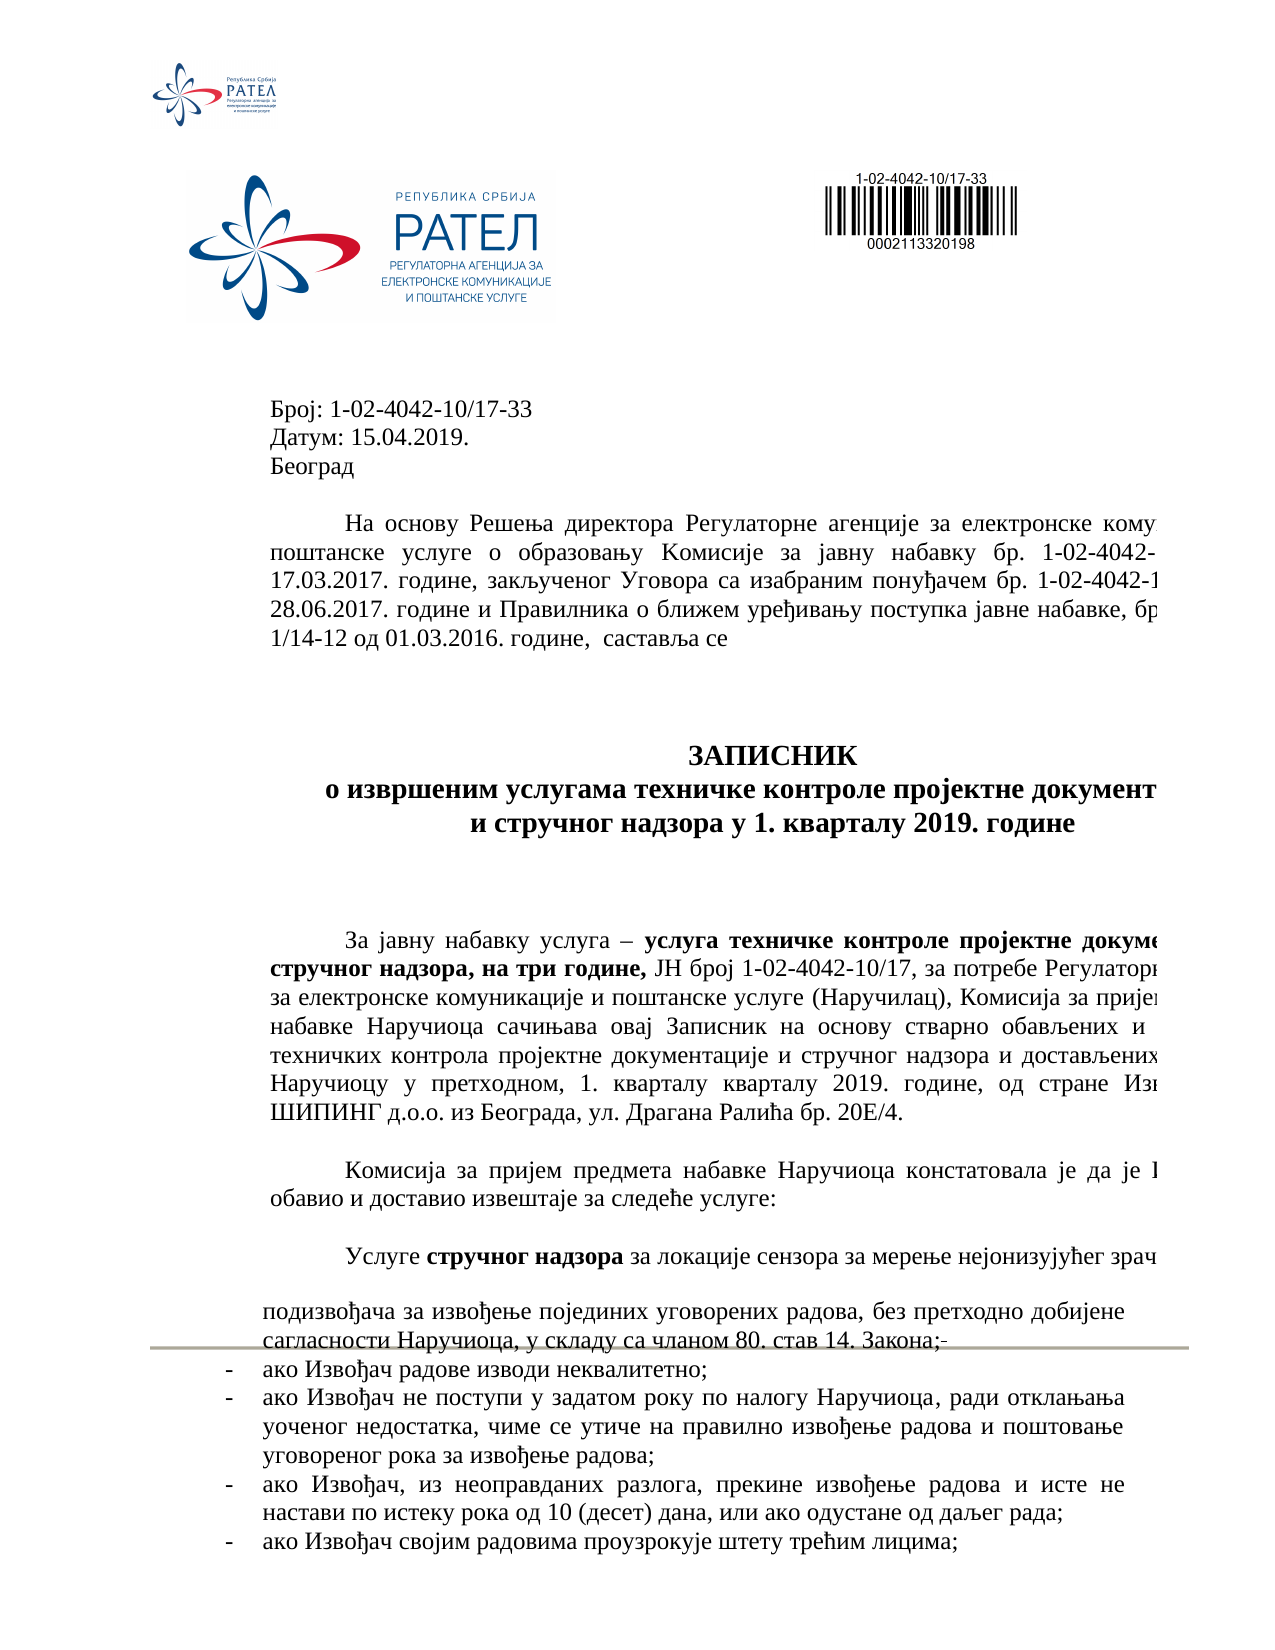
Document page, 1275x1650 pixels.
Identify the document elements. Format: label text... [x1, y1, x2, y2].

list ако Извођач својим радовима проузрокује штету трећим лицима; [225, 1526, 1125, 1555]
list ако Извођач ангажује подизвођача/е за извођење појединих уговорених радова, а да истог/е није навео у понуди из члана 1. овог Уговора, односно ако измени подизвођача за извођење појединих уговорених радова, без претходно добијене сагласности Наручиоца, у складу са чланом 80. став 14. Закона; [225, 1296, 1125, 1354]
list ако Извођач радове изводи неквалитетно; [225, 1354, 1125, 1382]
picture [150, 60, 279, 129]
list ако Извођач не поступи у задатом року по налогу Наручиоца, ради отклањања уоченог недостатка, чиме се утиче на правилно извођење радова и поштовање уговореног рока за извођење радова; [225, 1382, 1125, 1469]
list ако Извођач, из неоправданих разлога, прекине извођење радова и исте не настави по истеку рока од 10 (десет) дана, или ако одустане од даљег рада; [225, 1469, 1125, 1526]
